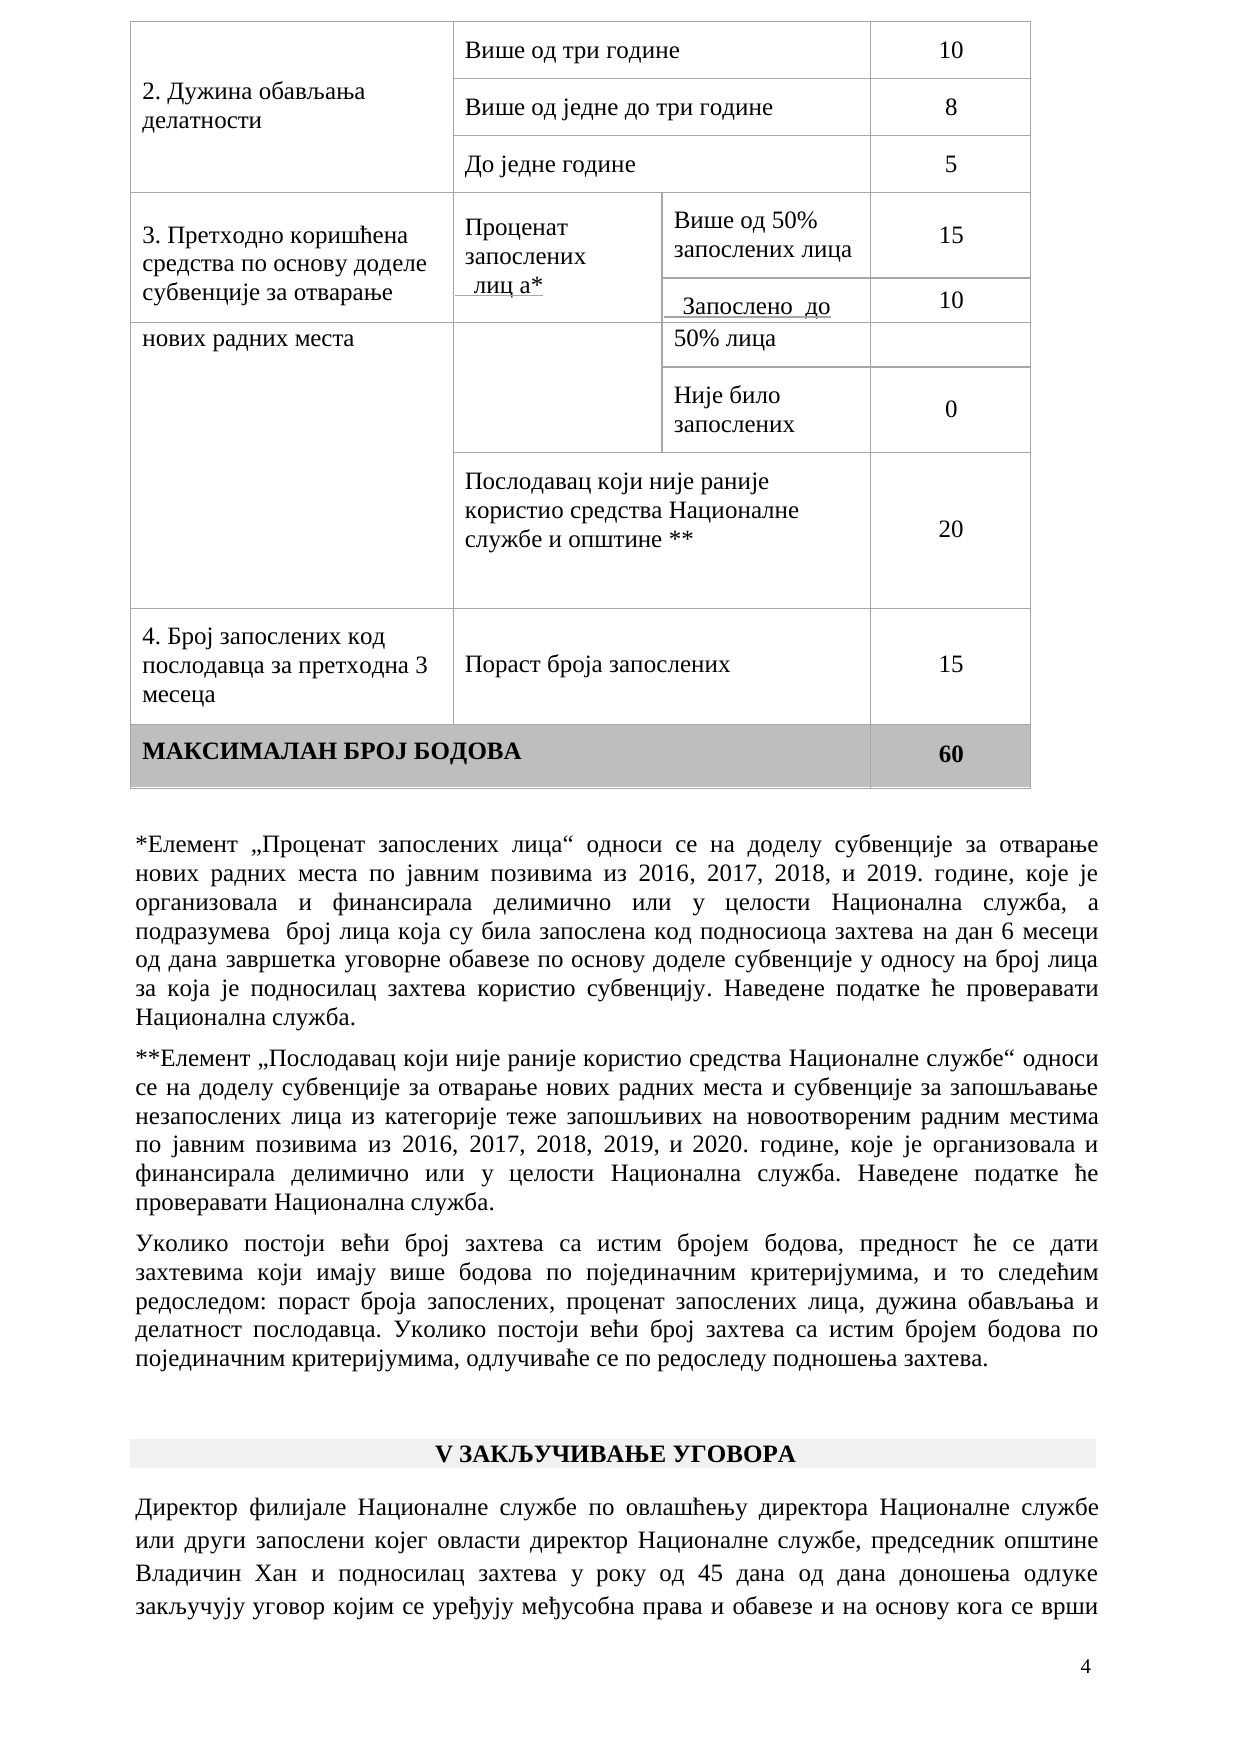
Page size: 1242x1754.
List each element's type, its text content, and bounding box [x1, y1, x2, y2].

table_cell нових радних места [131, 323, 453, 607]
table_cell 15 [871, 609, 1030, 723]
table_cell 15 [871, 193, 1030, 277]
table_cell 4. Број запослених код послодавца за претходна 3 месеца [131, 609, 453, 723]
text *Елемент „Проценат запослених лица“ односи се на доделу субвенције за отварање нових радних места по јавним позивима из 2016, 2017, 2018, и 2019. године, које је организовала и финансирала делимично или у целости Национална служба, а подразумева број лица која су била запослена код подносиоца захтева на дан 6 месеци од дана завршетка уговорне обавезе по основу доделе субвенције у односу на број лица за која је подносилац захтева користио субвенцију. Наведене податке ће проверавати Национална служба. [135, 829, 1099, 1031]
table_cell 60 [871, 725, 1030, 787]
text Уколико постоји већи број захтева са истим бројем бодова, предност ће се дати захтевима који имају више бодова по појединачним критеријумима, и то следећим редоследом: пораст броја запослених, проценат запослених лица, дужина обављања и делатност послодавца. Уколико постоји већи број захтева са истим бројем бодова по појединачним критеријумима, одлучиваће се по редоследу подношења захтева. [135, 1228, 1098, 1372]
table_cell 2. Дужина обављања делатности [131, 22, 453, 192]
table_cell Више од три године [454, 22, 870, 78]
table_cell [454, 323, 661, 452]
table_cell Запослено до [663, 279, 870, 322]
table_cell Више од 50% запослених лица [663, 193, 870, 277]
table_cell 3. Претходно коришћена средства по основу доделе субвенције за отварање [131, 193, 453, 322]
text V ЗАКЉУЧИВАЊЕ УГОВОРА [435, 1439, 1106, 1468]
table_cell Послодавац који није раније користио средства Националне службе и општине ** [454, 453, 870, 607]
table_cell Није било запослених [663, 368, 870, 452]
table_cell МАКСИМАЛАН БРОЈ БОДОВА [131, 725, 870, 787]
table_cell 0 [871, 368, 1030, 452]
table_cell До једне године [454, 136, 870, 192]
table_cell Пораст броја запослених [454, 609, 870, 723]
text **Елемент „Послодавац који није раније користио средства Националне службе“ односи се на доделу субвенције за отварање нових радних места и субвенције за запошљавање незапослених лица из категорије теже запошљивих на новоотвореним радним местима по јавним позивима из 2016, 2017, 2018, 2019, и 2020. године, које је организовала и финансирала делимично или у целости Национална служба. Наведене податке ће проверавати Национална служба. [135, 1043, 1099, 1216]
table_cell 10 [871, 22, 1030, 78]
table_cell [871, 323, 1030, 366]
table_cell 8 [871, 79, 1030, 135]
table_cell Проценат запослених лиц а* [454, 193, 661, 322]
table_cell 10 [871, 279, 1030, 322]
table_cell 5 [871, 136, 1030, 192]
table_cell 50% лица [663, 323, 870, 366]
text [135, 1492, 1099, 1620]
table_cell 20 [871, 453, 1030, 607]
table_cell Више од једне до три године [454, 79, 870, 135]
